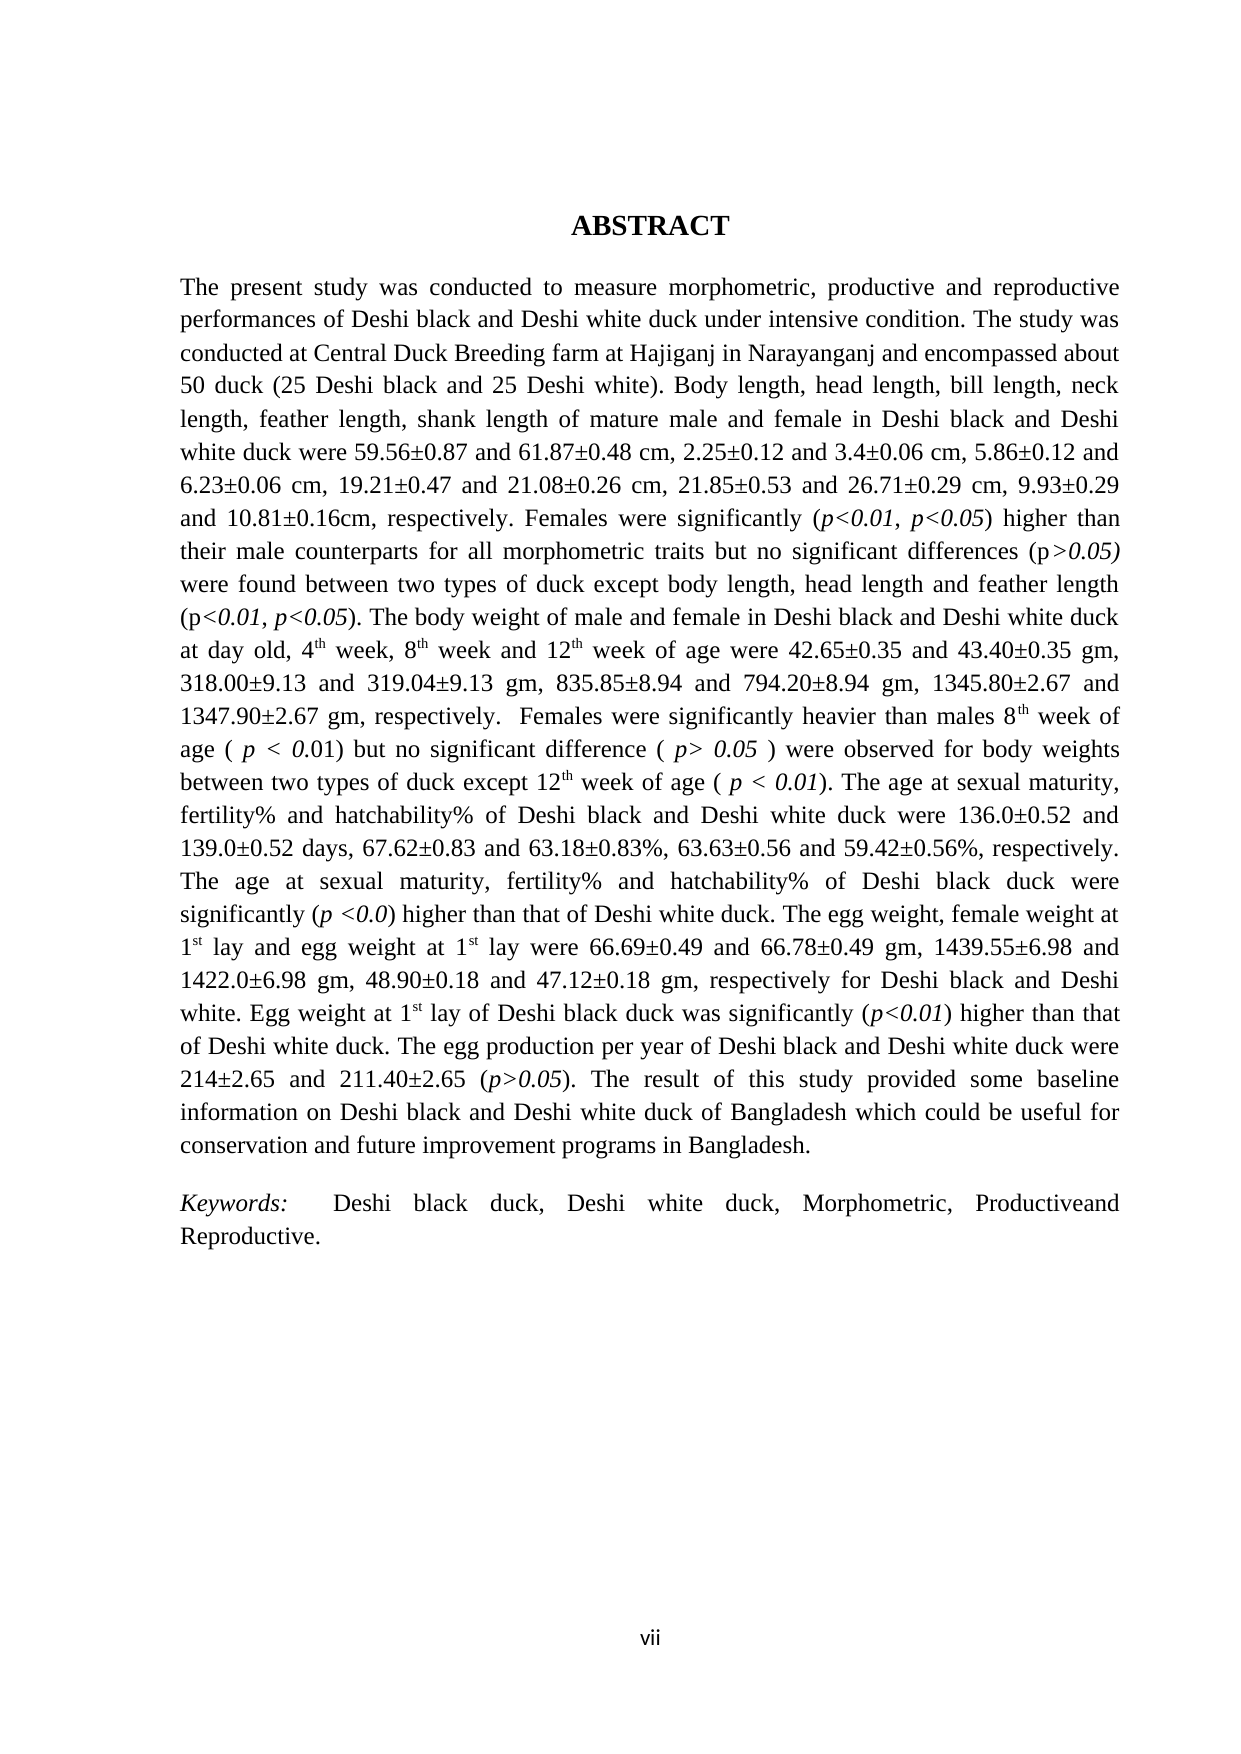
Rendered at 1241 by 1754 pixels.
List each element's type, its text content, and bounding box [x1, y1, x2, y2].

text The present study was conducted to measure morphometric, productive and reproductive performances of Deshi black and Deshi white duck under intensive condition. The study was conducted at Central Duck Breeding farm at Hajiganj in Narayanganj and encompassed about 50 duck (25 Deshi black and 25 Deshi white). Body length, head length, bill length, neck length, feather length, shank length of mature male and female in Deshi black and Deshi white duck were 59.56±0.87 and 61.87±0.48 cm, 2.25±0.12 and 3.4±0.06 cm, 5.86±0.12 and 6.23±0.06 cm, 19.21±0.47 and 21.08±0.26 cm, 21.85±0.53 and 26.71±0.29 cm, 9.93±0.29 and 10.81±0.16cm, respectively. Females were significantly (p<0.01, p<0.05) higher than their male counterparts for all morphometric traits but no significant differences (p>0.05) were found between two types of duck except body length, head length and feather length (p<0.01, p<0.05). The body weight of male and female in Deshi black and Deshi white duck at day old, 4th week, 8th week and 12th week of age were 42.65±0.35 and 43.40±0.35 gm, 318.00±9.13 and 319.04±9.13 gm, 835.85±8.94 and 794.20±8.94 gm, 1345.80±2.67 and 1347.90±2.67 gm, respectively. Females were significantly heavier than males 8th week of age ( p < 0.01) but no significant difference ( p> 0.05 ) were observed for body weights between two types of duck except 12th week of age ( p < 0.01). The age at sexual maturity, fertility% and hatchability% of Deshi black and Deshi white duck were 136.0±0.52 and 139.0±0.52 days, 67.62±0.83 and 63.18±0.83%, 63.63±0.56 and 59.42±0.56%, respectively. The age at sexual maturity, fertility% and hatchability% of Deshi black duck were significantly (p <0.0) higher than that of Deshi white duck. The egg weight, female weight at 1st lay and egg weight at 1st lay were 66.69±0.49 and 66.78±0.49 gm, 1439.55±6.98 and 1422.0±6.98 gm, 48.90±0.18 and 47.12±0.18 gm, respectively for Deshi black and Deshi white. Egg weight at 1st lay of Deshi black duck was significantly (p<0.01) higher than that of Deshi white duck. The egg production per year of Deshi black and Deshi white duck were 214±2.65 and 211.40±2.65 (p>0.05). The result of this study provided some baseline information on Deshi black and Deshi white duck of Bangladesh which could be useful for conservation and future improvement programs in Bangladesh. [180, 272, 1120, 1159]
text ABSTRACT [180, 208, 1120, 242]
text Keywords: Deshi black duck, Deshi white duck, Morphometric, Productiveand Reproductive. [180, 1188, 1120, 1250]
